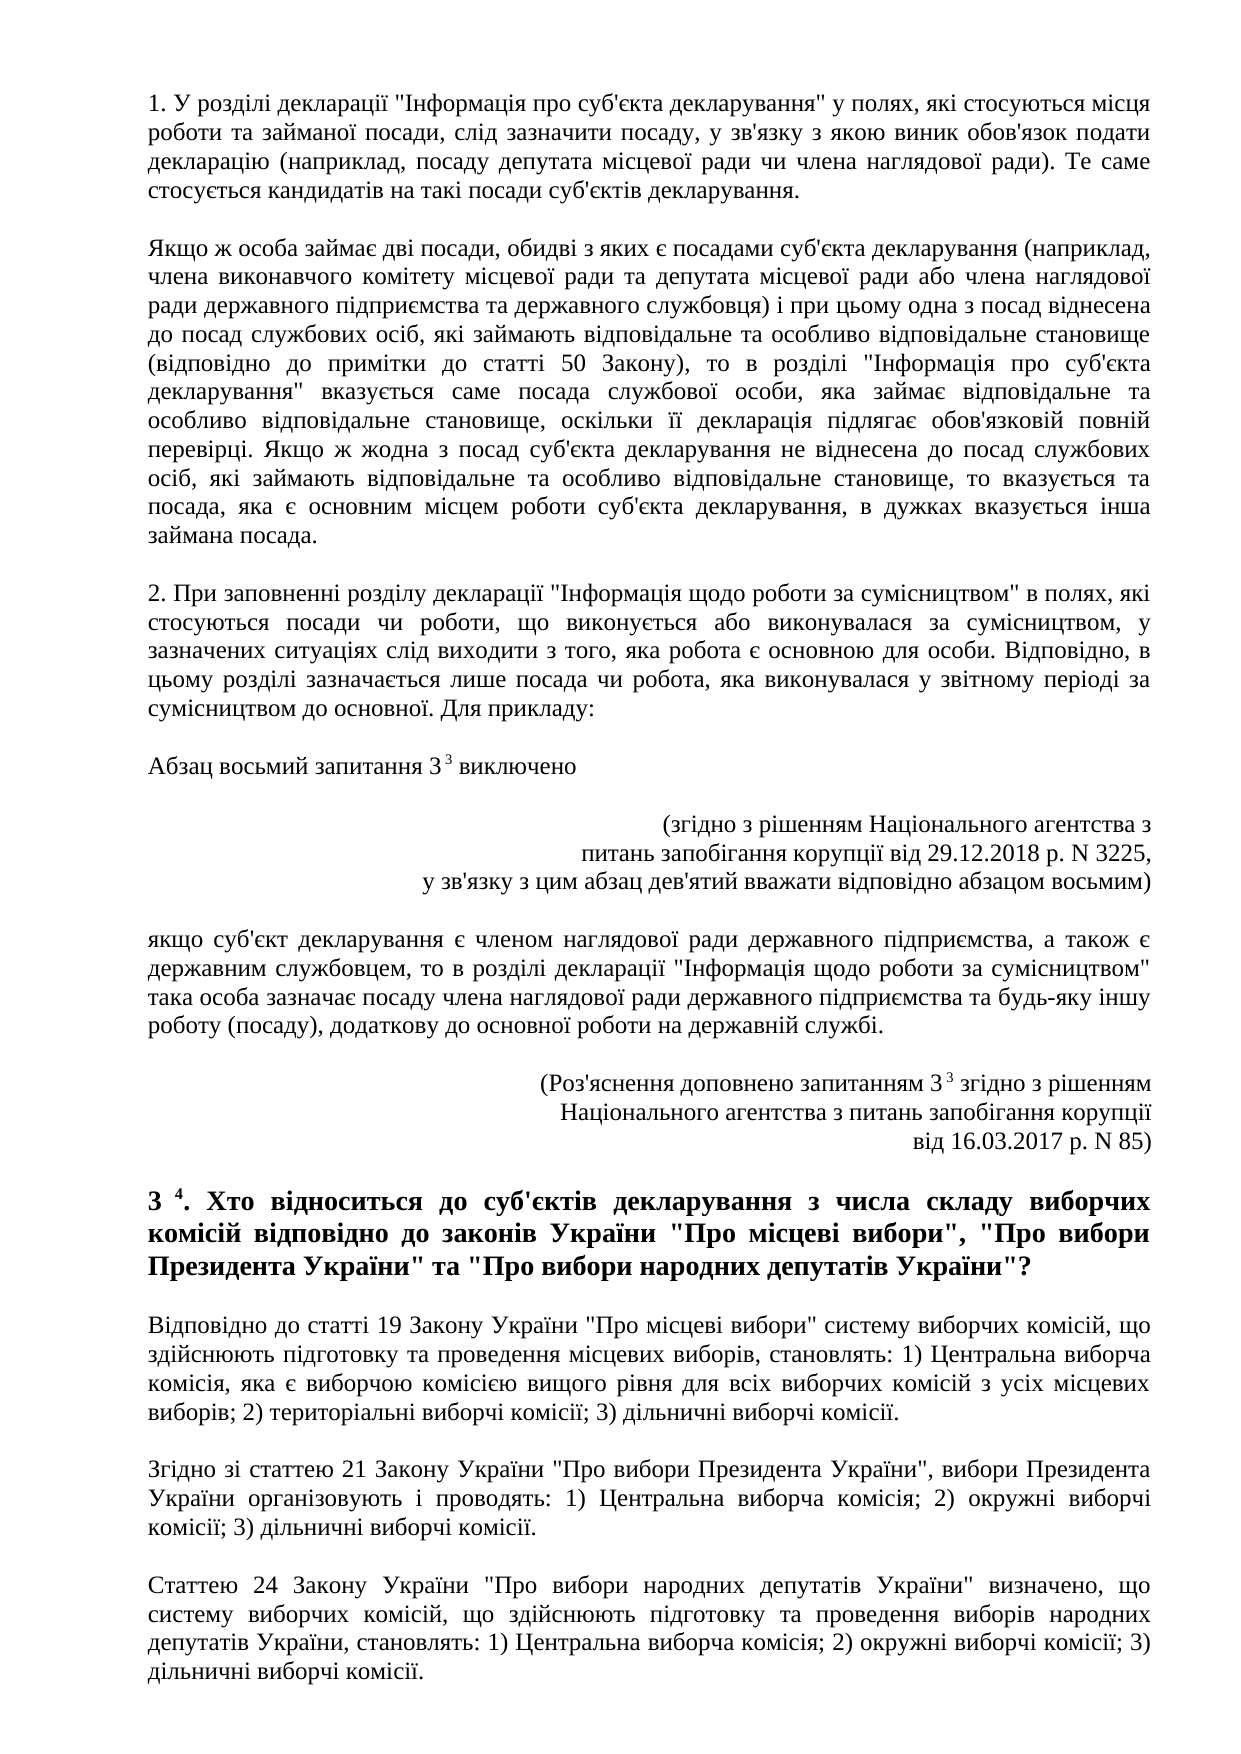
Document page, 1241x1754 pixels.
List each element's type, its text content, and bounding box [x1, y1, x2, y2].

text 1. У розділі декларації "Інформація про суб'єкта декларування" у полях, які стосуються місця роботи та займаної посади, слід зазначити посаду, у зв'язку з якою виник обов'язок подати декларацію (наприклад, посаду депутата місцевої ради чи члена наглядової ради). Те саме стосується кандидатів на такі посади суб'єктів декларування. [148, 88, 1152, 203]
text (згідно з рішенням Національного агентства з питань запобігання корупції від 29.12.2018 р. N 3225, у зв'язку з цим абзац дев'ятий вважати відповідно абзацом восьмим) [148, 809, 1152, 895]
text Відповідно до статті 19 Закону України "Про місцеві вибори" систему виборчих комісій, що здійснюють підготовку та проведення місцевих виборів, становлять: 1) Центральна виборча комісія, яка є виборчою комісією вищого рівня для всіх виборчих комісій з усіх місцевих виборів; 2) територіальні виборчі комісії; 3) дільничні виборчі комісії. [148, 1310, 1152, 1425]
text Якщо ж особа займає дві посади, обидві з яких є посадами суб'єкта декларування (наприклад, члена виконавчого комітету місцевої ради та депутата місцевої ради або члена наглядової ради державного підприємства та державного службовця) і при цьому одна з посад віднесена до посад службових осіб, які займають відповідальне та особливо відповідальне становище (відповідно до примітки до статті 50 Закону), то в розділі "Інформація про суб'єкта декларування" вказується саме посада службової особи, яка займає відповідальне та особливо відповідальне становище, оскільки її декларація підлягає обов'язковій повній перевірці. Якщо ж жодна з посад суб'єкта декларування не віднесена до посад службових осіб, які займають відповідальне та особливо відповідальне становище, то вказується та посада, яка є основним місцем роботи суб'єкта декларування, в дужках вказується інша займана посада. [148, 233, 1152, 549]
text (Роз'яснення доповнено запитанням 3 3 згідно з рішенням Національного агентства з питань запобігання корупції від 16.03.2017 р. N 85) [148, 1068, 1152, 1155]
text Абзац восьмий запитання 3 3 виключено [148, 751, 1152, 780]
subtitle 3 4. Хто відноситься до суб'єктів декларування з числа складу виборчих комісій відповідно до законів України "Про місцеві вибори", "Про вибори Президента України" та "Про вибори народних депутатів України"? [148, 1184, 1152, 1281]
text 2. При заповненні розділу декларації "Інформація щодо роботи за сумісництвом" в полях, які стосуються посади чи роботи, що виконується або виконувалася за сумісництвом, у зазначених ситуаціях слід виходити з того, яка робота є основною для особи. Відповідно, в цьому розділі зазначається лише посада чи робота, яка виконувалася у звітному періоді за сумісництвом до основної. Для прикладу: [148, 578, 1152, 722]
text якщо суб'єкт декларування є членом наглядової ради державного підприємства, а також є державним службовцем, то в розділі декларації "Інформація щодо роботи за сумісництвом" така особа зазначає посаду члена наглядової ради державного підприємства та будь-яку іншу роботу (посаду), додаткову до основної роботи на державній службі. [148, 924, 1152, 1039]
text Статтею 24 Закону України "Про вибори народних депутатів України" визначено, що систему виборчих комісій, що здійснюють підготовку та проведення виборів народних депутатів України, становлять: 1) Центральна виборча комісія; 2) окружні виборчі комісії; 3) дільничні виборчі комісії. [148, 1570, 1152, 1685]
text Згідно зі статтею 21 Закону України "Про вибори Президента України", вибори Президента України організовують і проводять: 1) Центральна виборча комісія; 2) окружні виборчі комісії; 3) дільничні виборчі комісії. [148, 1454, 1152, 1541]
